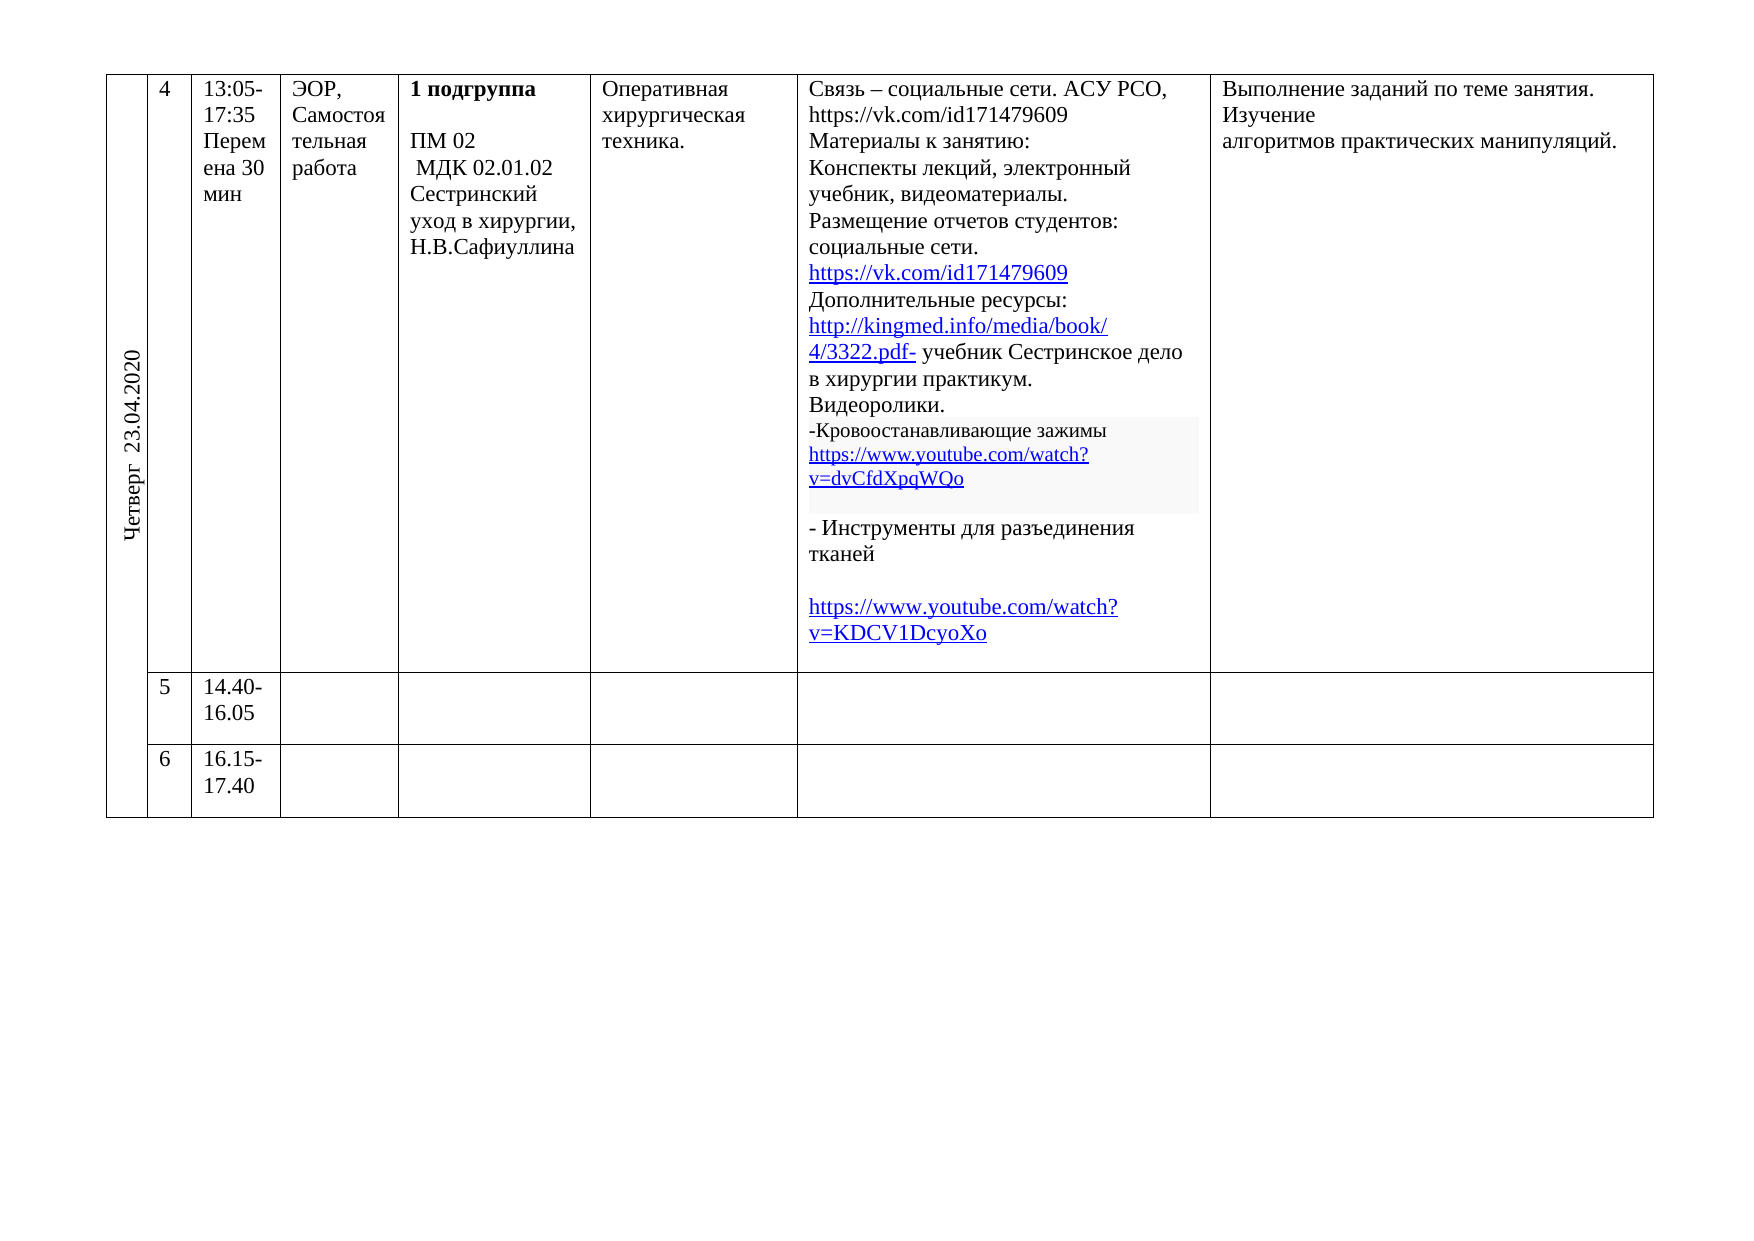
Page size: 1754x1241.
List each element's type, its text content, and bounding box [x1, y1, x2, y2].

table_cell [281, 673, 398, 744]
table_cell [798, 745, 1210, 817]
table_cell [798, 673, 1210, 744]
table_cell Выполнение заданий по теме занятия. Изучение алгоритмов практических манипуляций. [1211, 75, 1653, 672]
table_cell ЭОР, Самостоятельная работа [281, 75, 398, 672]
table_cell Оперативная хирургическая техника. [591, 75, 797, 672]
table_cell [281, 745, 398, 817]
table_cell 4 [148, 75, 191, 672]
table_cell 14.40-16.05 [192, 673, 280, 744]
table_cell 16.15-17.40 [192, 745, 280, 817]
table_cell 6 [148, 745, 191, 817]
table_cell [591, 673, 797, 744]
table_cell 1 подгруппа ПМ 02 МДК 02.01.02 Сестринский уход в хирургии, Н.В.Сафиуллина [399, 75, 590, 672]
table_cell [591, 745, 797, 817]
table_cell [399, 673, 590, 744]
table_cell [1211, 745, 1653, 817]
table_cell 5 [148, 673, 191, 744]
table_cell [1211, 673, 1653, 744]
table_cell 13:05- 17:35 Перемена 30 мин [192, 75, 280, 672]
table_cell Связь – социальные сети. АСУ РСО, https://vk.com/id171479609 Материалы к занятию: Конспекты лекций, электронный учебник, видеоматериалы. Размещение отчетов студентов: социальные сети. https://vk.com/id171479609 Дополнительные ресурсы: http://kingmed.info/media/book/4/3322.pdf- учебник Сестринское дело в хирургии практикум. Видеоролики. -Кровоостанавливающие зажимы https://www.youtube.com/watch?v=dvCfdXpqWQo - Инструменты для разъединения тканей https://www.youtube.com/watch?v=KDCV1DcyoXo [798, 75, 1210, 672]
table_cell [399, 745, 590, 817]
